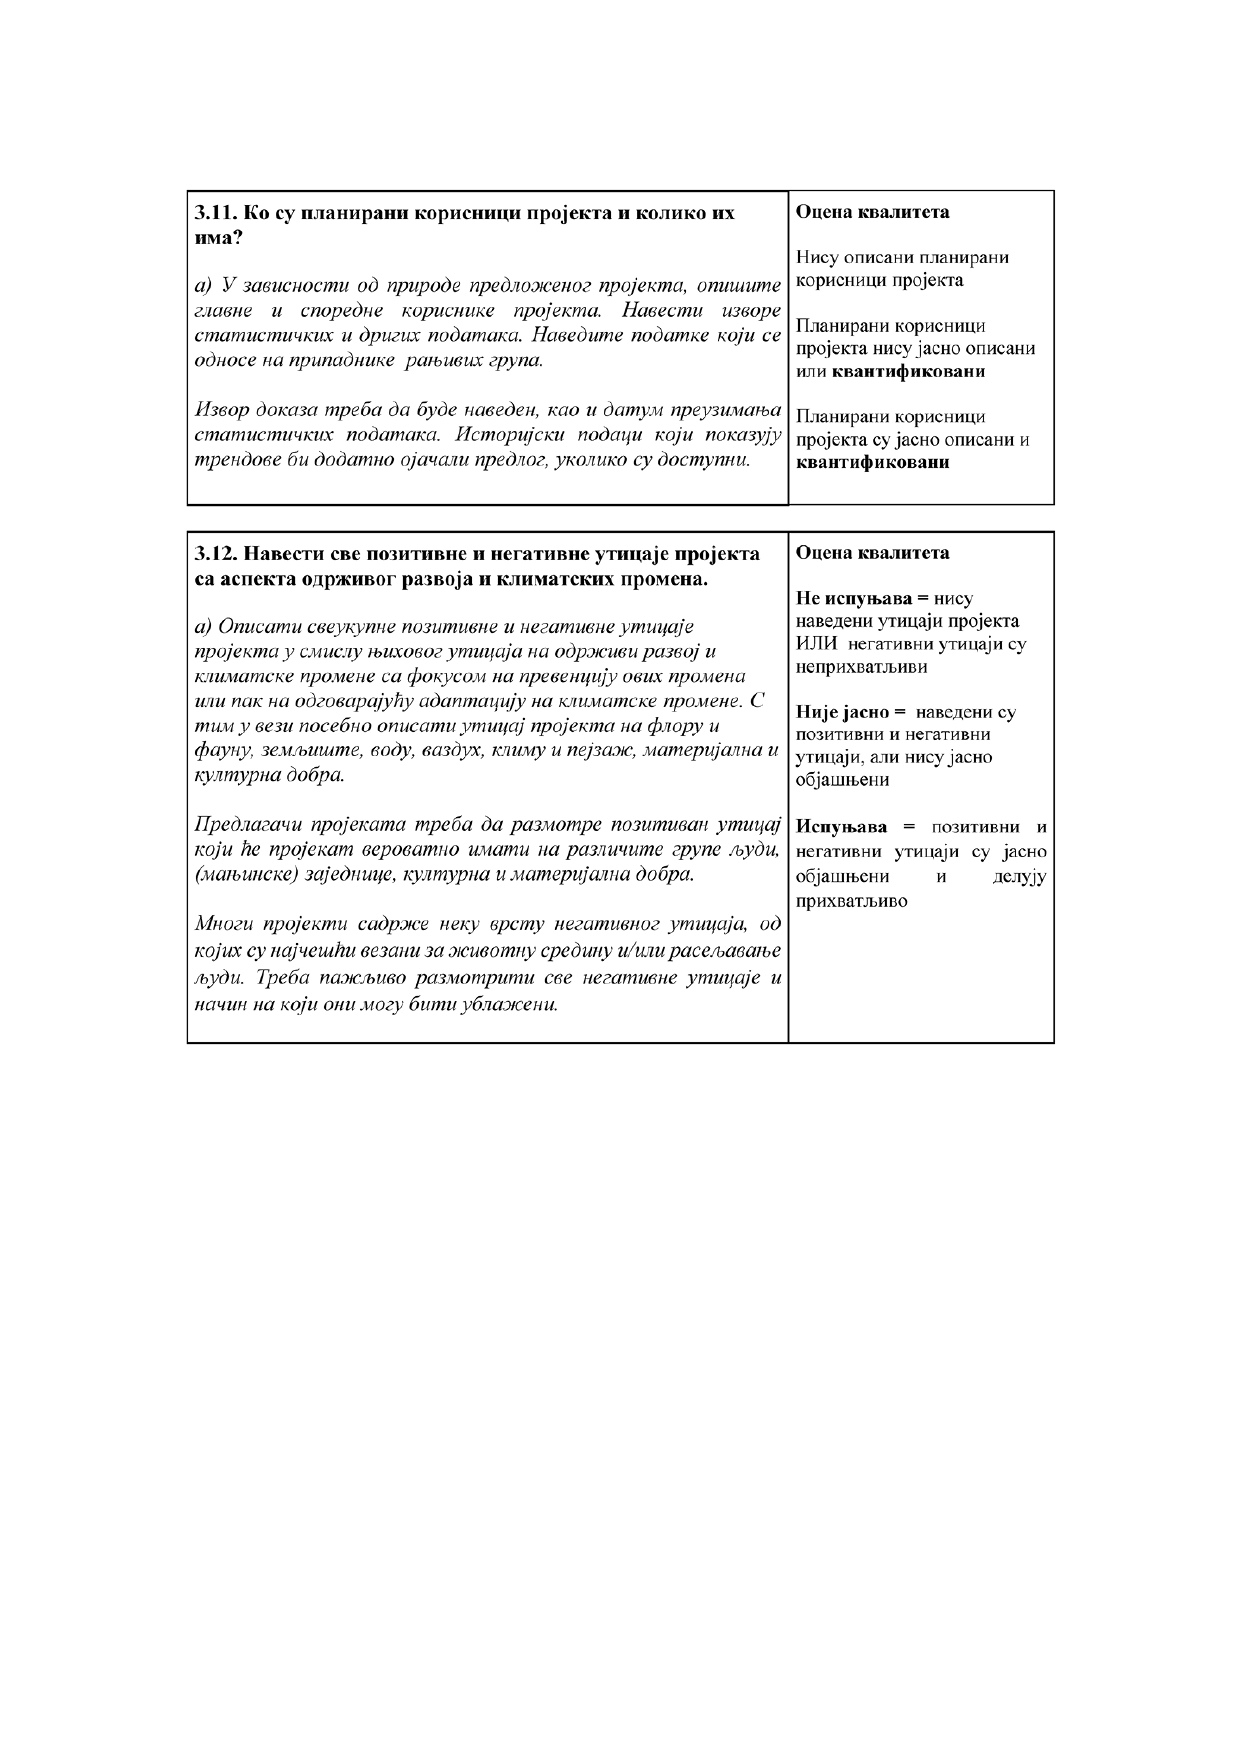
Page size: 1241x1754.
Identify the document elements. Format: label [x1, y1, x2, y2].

picture [150, 150, 1091, 1470]
